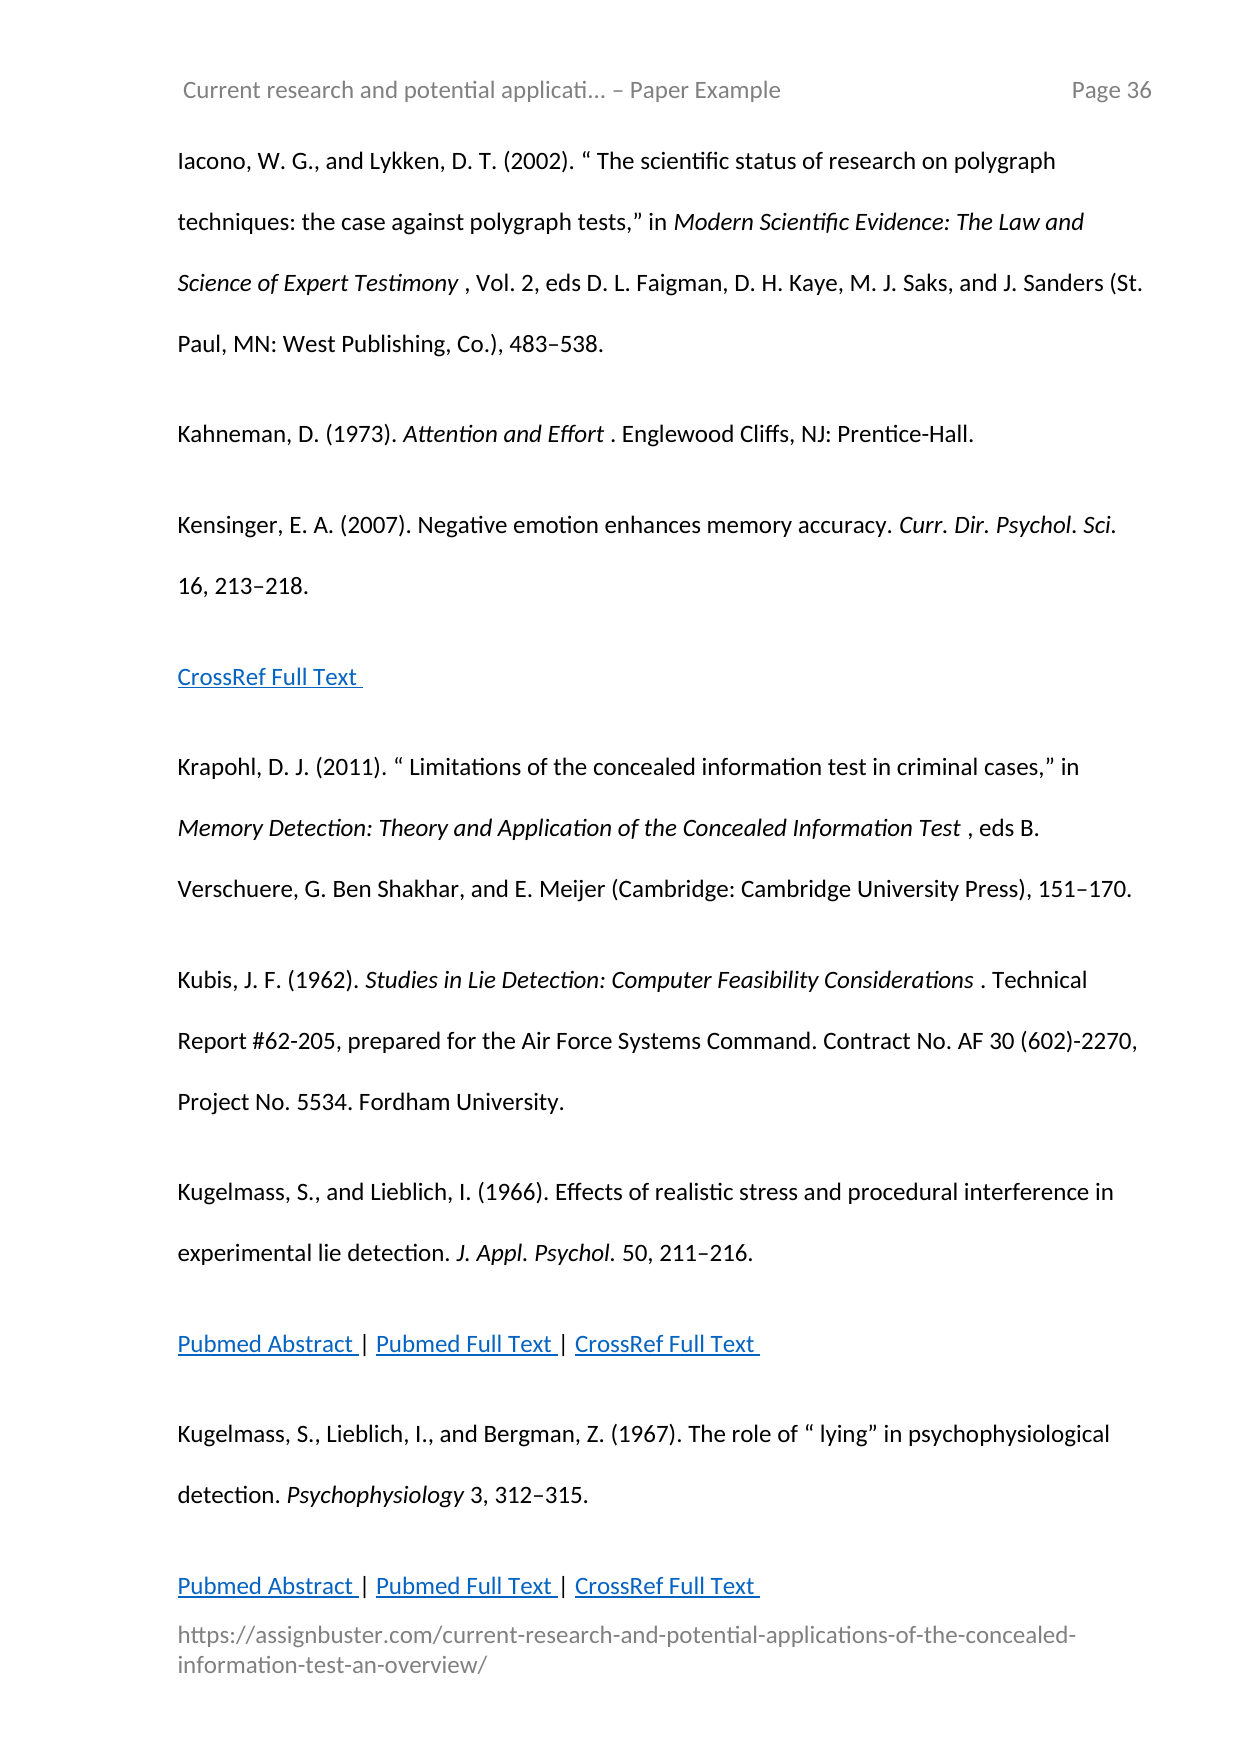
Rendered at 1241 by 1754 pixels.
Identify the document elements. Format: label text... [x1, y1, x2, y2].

text Pubmed Abstract | Pubmed Full Text | CrossRef Full Text [177, 1328, 1152, 1358]
text Kugelmass, S., Lieblich, I., and Bergman, Z. (1967). The role of “ lying” in psychophysiological detection. Psychophysiology 3, 312–315. [177, 1418, 1152, 1510]
text Pubmed Abstract | Pubmed Full Text | CrossRef Full Text [177, 1570, 1152, 1601]
text Kensinger, E. A. (2007). Negative emotion enhances memory accuracy. Curr. Dir. Psychol. Sci. 16, 213–218. [177, 509, 1152, 601]
text Kubis, J. F. (1962). Studies in Lie Detection: Computer Feasibility Considerations . Technical Report #62-205, prepared for the Air Force Systems Command. Contract No. AF 30 (602)-2270, Project No. 5534. Fordham University. [177, 964, 1152, 1116]
text Krapohl, D. J. (2011). “ Limitations of the concealed information test in criminal cases,” in Memory Detection: Theory and Application of the Concealed Information Test , eds B. Verschuere, G. Ben Shakhar, and E. Meijer (Cambridge: Cambridge University Press), 151–170. [177, 751, 1152, 904]
text CrossRef Full Text [177, 661, 1152, 691]
text Iacono, W. G., and Lykken, D. T. (2002). “ The scientific status of research on polygraph techniques: the case against polygraph tests,” in Modern Scientific Evidence: The Law and Science of Expert Testimony , Vol. 2, eds D. L. Faigman, D. H. Kaye, M. J. Saks, and J. Sanders (St. Paul, MN: West Publishing, Co.), 483–538. [177, 145, 1152, 359]
text Kugelmass, S., and Lieblich, I. (1966). Effects of realistic stress and procedural interference in experimental lie detection. J. Appl. Psychol. 50, 211–216. [177, 1176, 1152, 1268]
text Kahneman, D. (1973). Attention and Effort . Englewood Cliffs, NJ: Prentice-Hall. [177, 419, 1152, 449]
